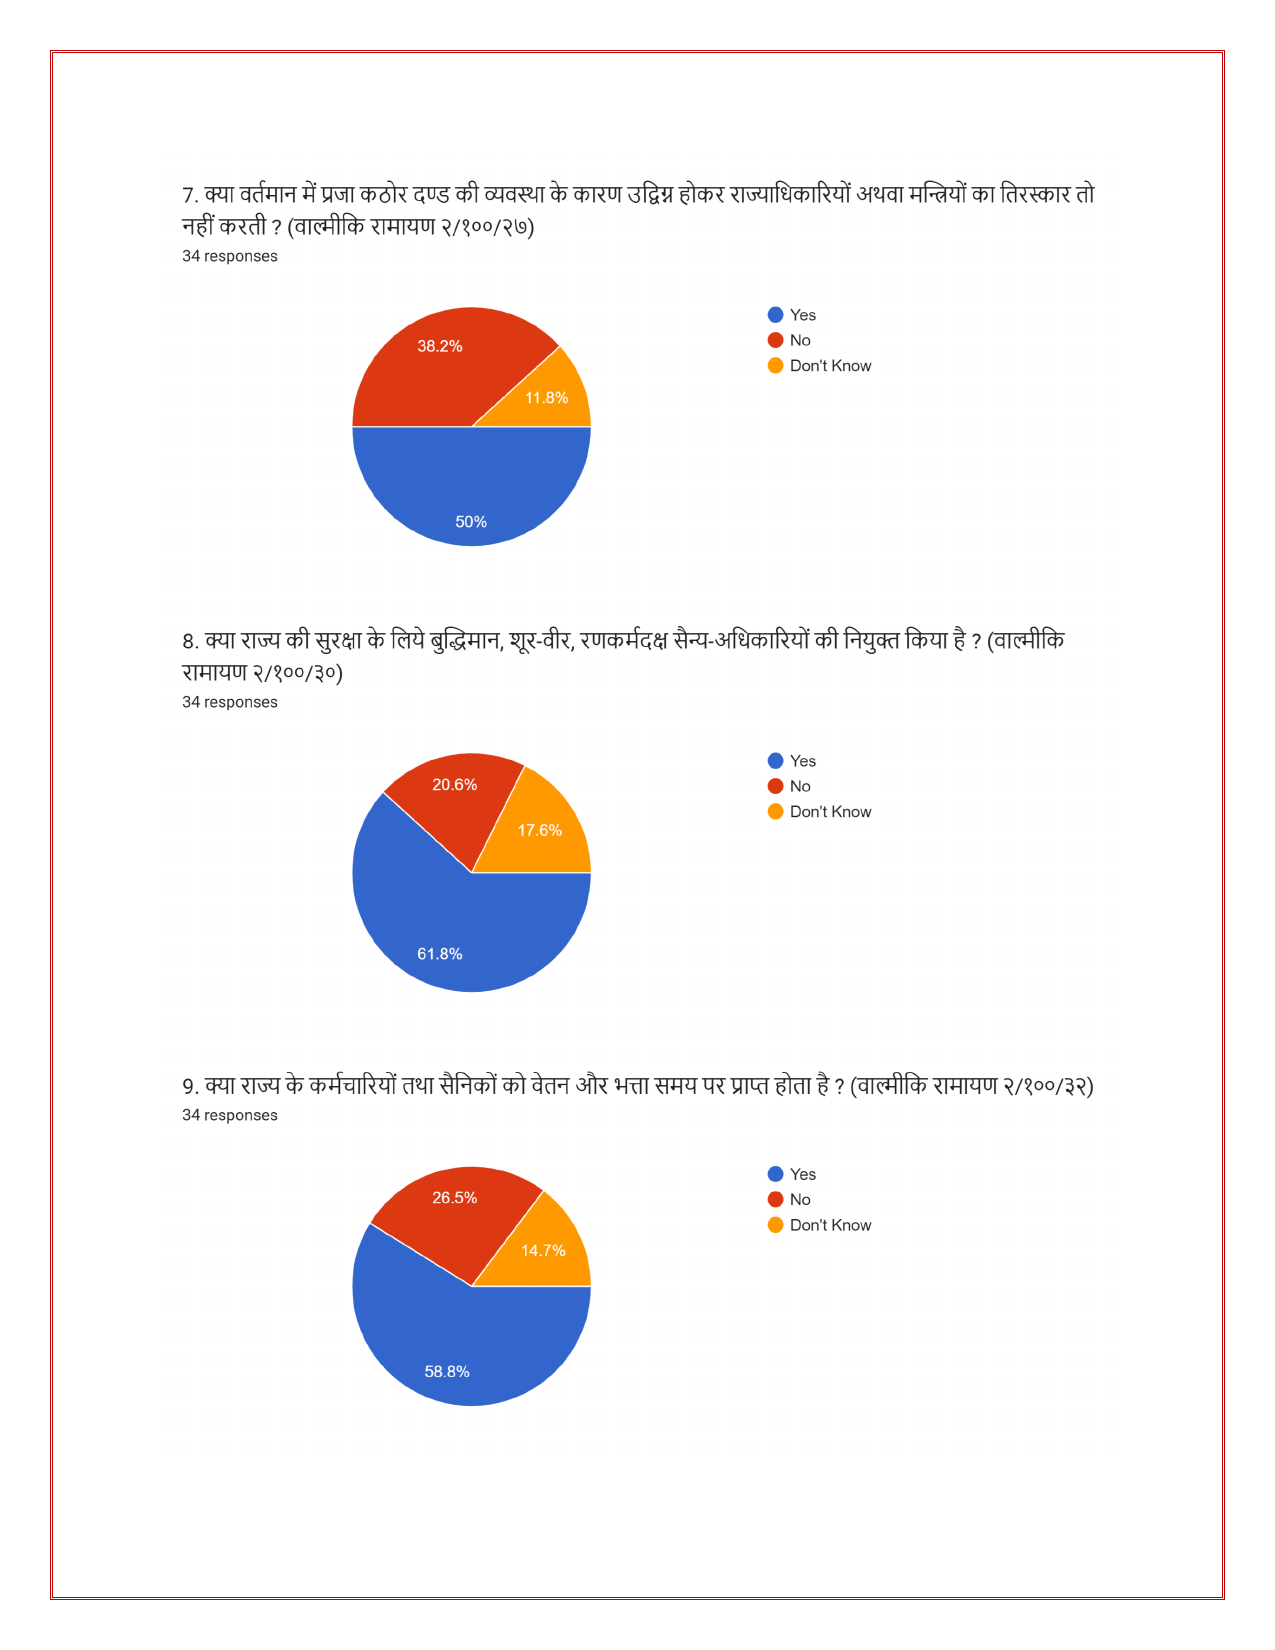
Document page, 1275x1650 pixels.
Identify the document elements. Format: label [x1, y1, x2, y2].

picture [150, 1041, 1125, 1452]
picture [150, 150, 1125, 592]
picture [150, 595, 1125, 1038]
